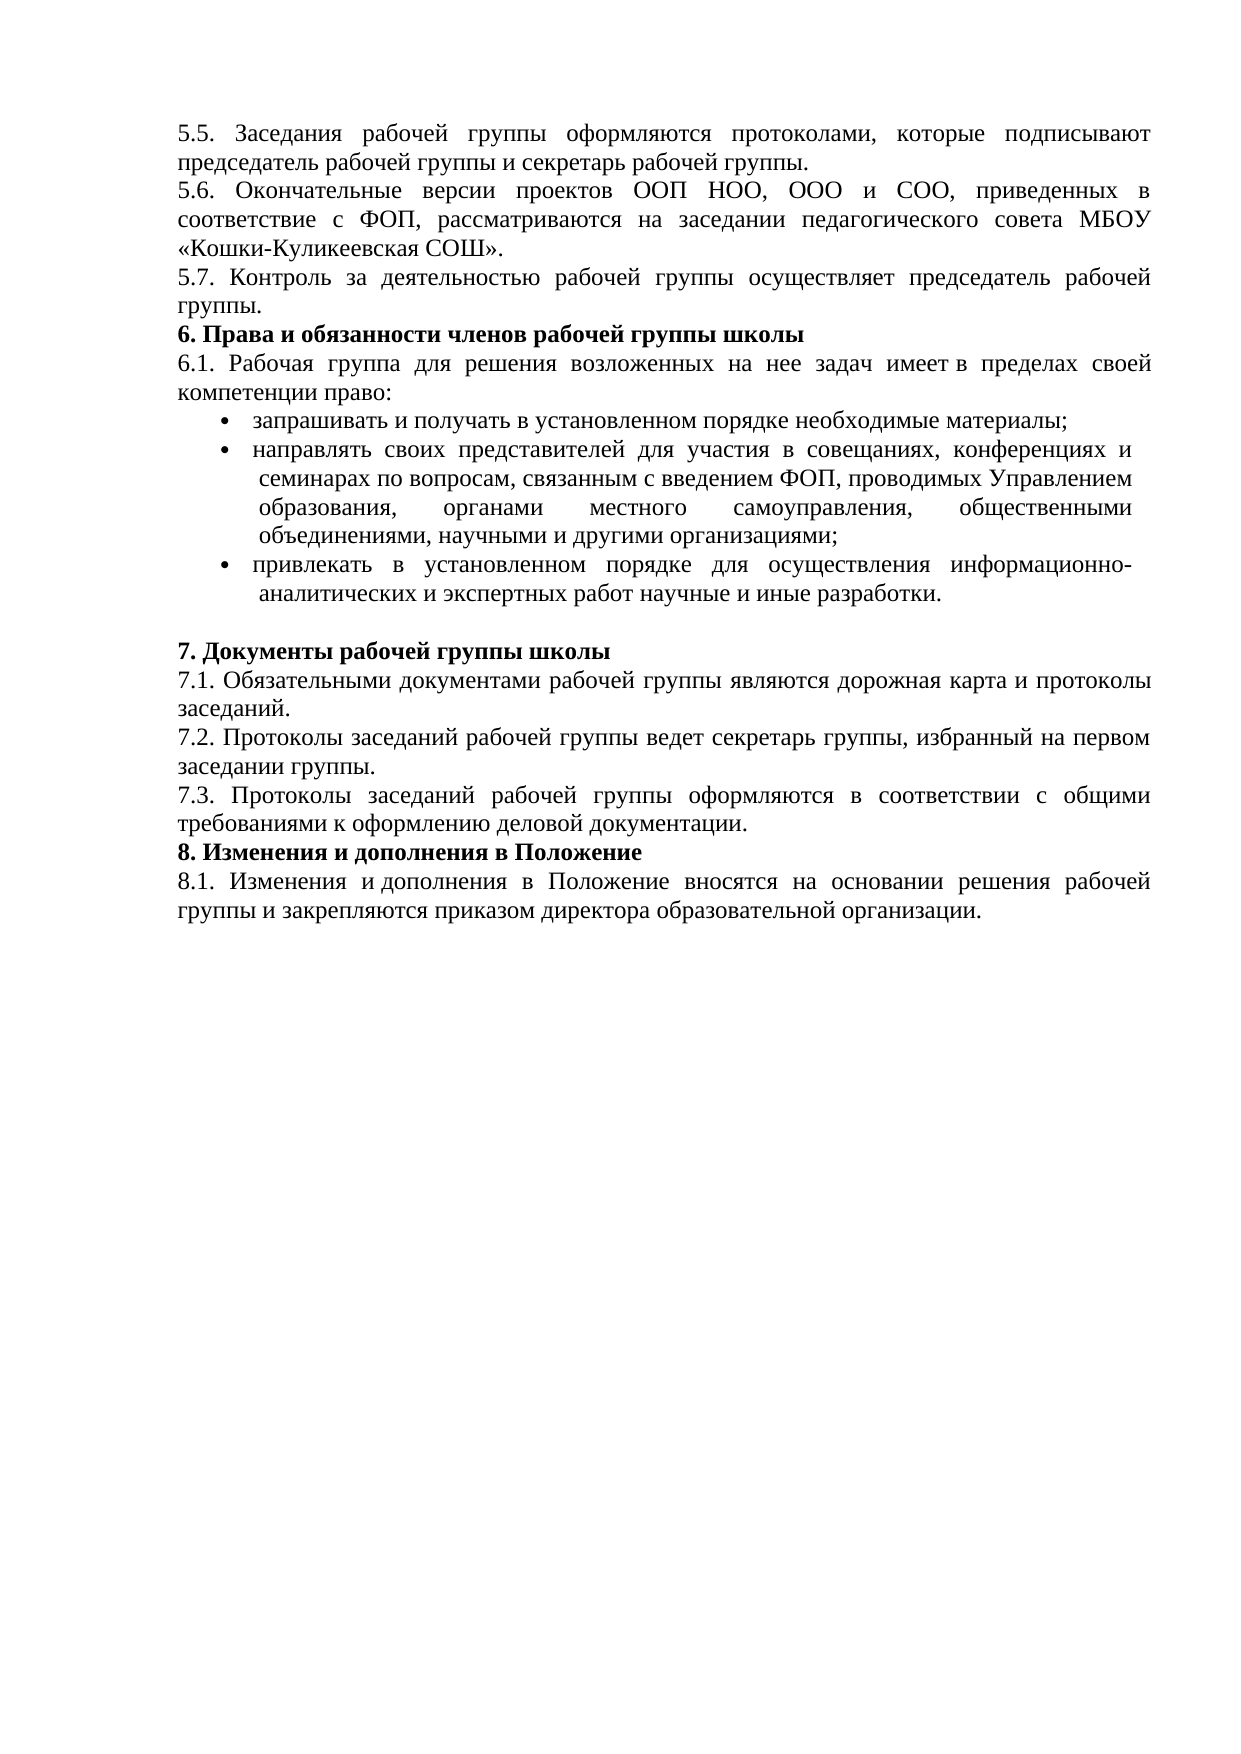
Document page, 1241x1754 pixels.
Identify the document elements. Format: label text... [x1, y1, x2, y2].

text 8. Изменения и дополнения в Положение [177, 837, 1152, 866]
text 7.2. Протоколы заседаний рабочей группы ведет секретарь группы, избранный на первом заседании группы. [177, 722, 1152, 780]
list привлекать в установленном порядке для осуществления информационно-аналитических и экспертных работ научные и иные разработки. [221, 549, 1133, 607]
text 6. Права и обязанности членов рабочей группы школы [177, 319, 1152, 348]
text 7.1. Обязательными документами рабочей группы являются дорожная карта и протоколы заседаний. [177, 665, 1152, 722]
text 7. Документы рабочей группы школы [177, 636, 1152, 665]
text 7.3. Протоколы заседаний рабочей группы оформляются в соответствии с общими требованиями к оформлению деловой документации. [177, 780, 1152, 837]
text 5.7. Контроль за деятельностью рабочей группы осуществляет председатель рабочей группы. [177, 262, 1152, 319]
list направлять своих представителей для участия в совещаниях, конференциях и семинарах по вопросам, связанным с введением ФОП, проводимых Управлением образования, органами местного самоуправления, общественными объединениями, научными и другими организациями; [221, 434, 1133, 549]
text 5.5. Заседания рабочей группы оформляются протоколами, которые подписывают председатель рабочей группы и секретарь рабочей группы. [177, 118, 1152, 176]
text 8.1. Изменения и дополнения в Положение вносятся на основании решения рабочей группы и закрепляются приказом директора образовательной организации. [177, 866, 1152, 923]
text 6.1. Рабочая группа для решения возложенных на нее задач имеет в пределах своей компетенции право: [177, 348, 1152, 406]
text 5.6. Окончательные версии проектов ООП НОО, ООО и СОО, приведенных в соответствие с ФОП, рассматриваются на заседании педагогического совета МБОУ «Кошки-Куликеевская СОШ». [177, 176, 1152, 262]
list запрашивать и получать в установленном порядке необходимые материалы; [221, 406, 1133, 434]
